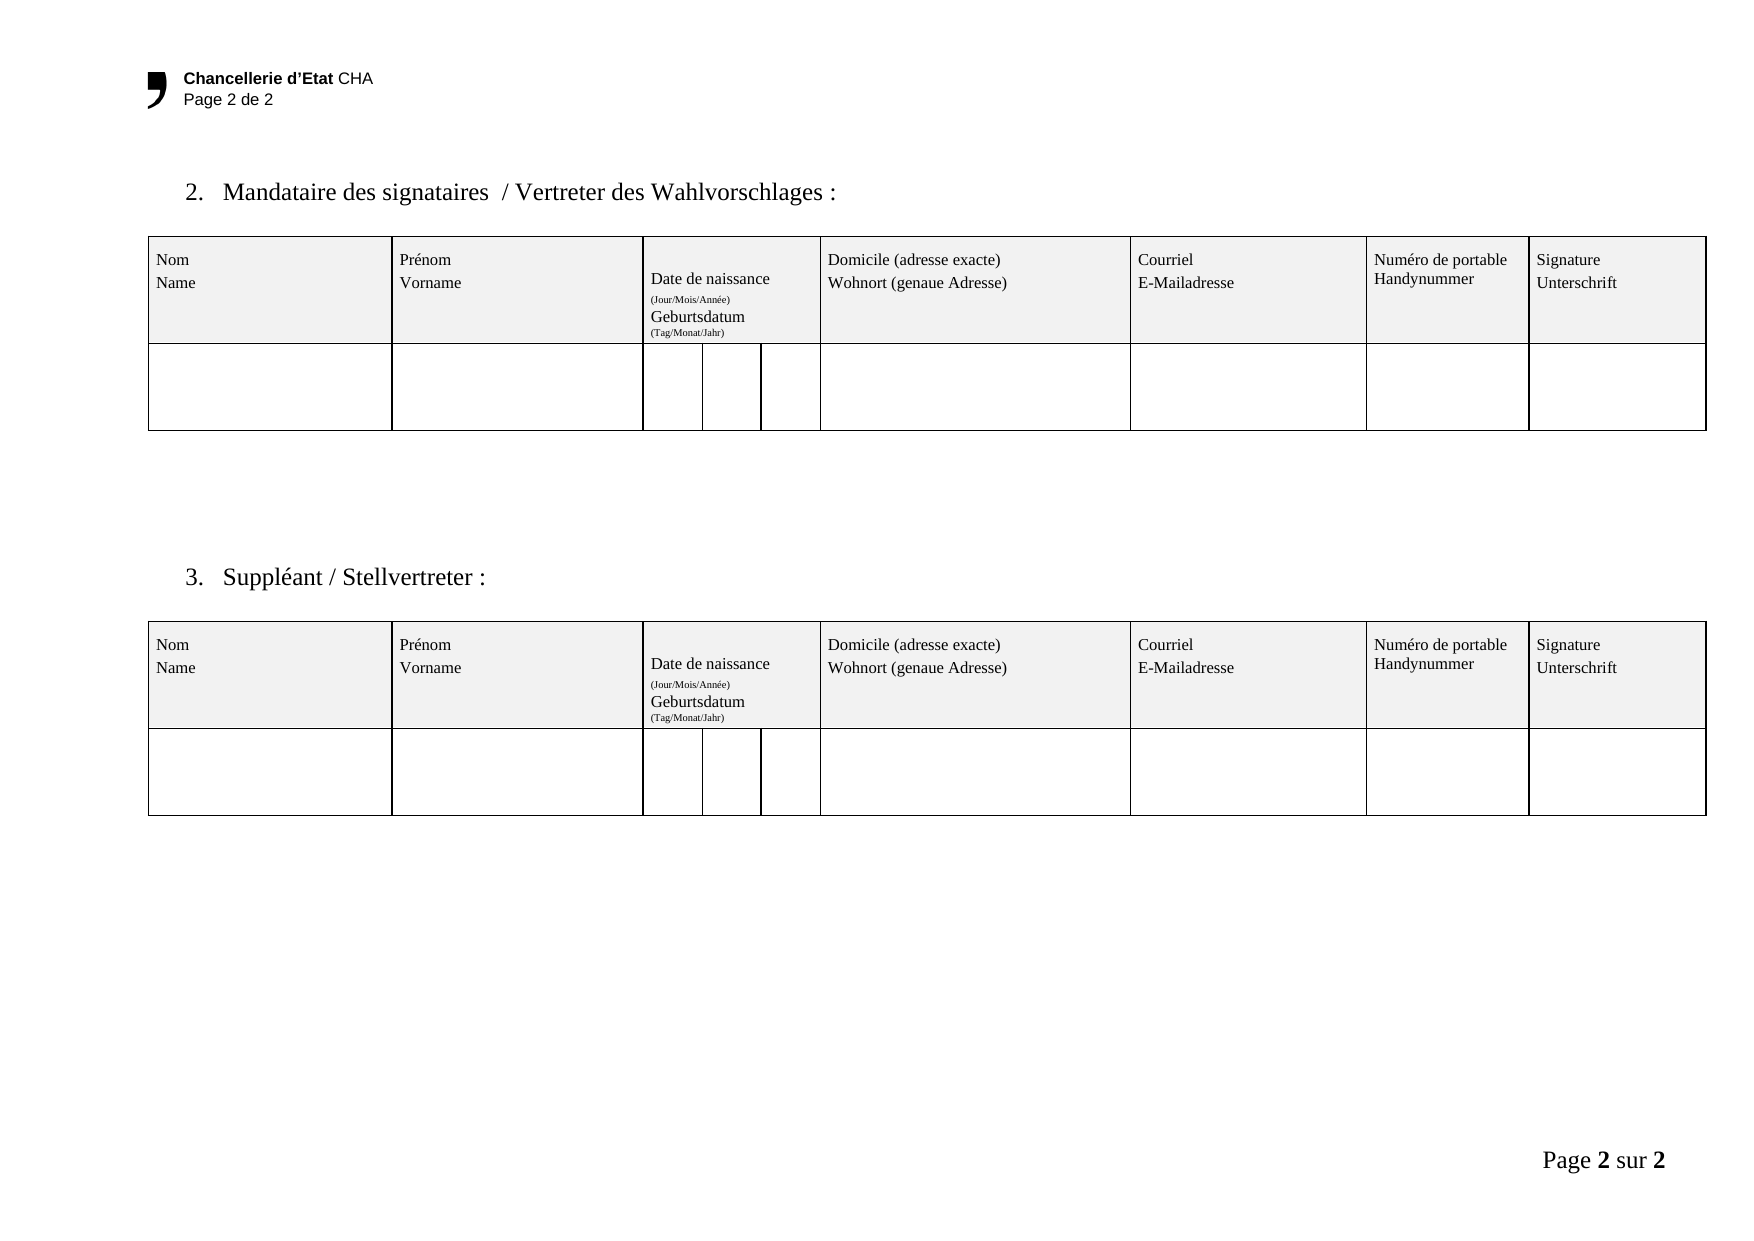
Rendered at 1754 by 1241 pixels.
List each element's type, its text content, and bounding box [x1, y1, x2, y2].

table_cell [1367, 344, 1528, 429]
table_header Signature Unterschrift [1530, 237, 1705, 342]
table_cell [393, 729, 642, 814]
table_cell [762, 729, 820, 814]
table_cell [703, 344, 760, 429]
table_cell [393, 344, 642, 429]
table_cell [821, 344, 1130, 429]
table_header Domicile (adresse exacte) Wohnort (genaue Adresse) [821, 622, 1130, 727]
table_cell [149, 344, 391, 429]
table_cell [149, 729, 391, 814]
picture [147, 72, 167, 109]
table_header Nom Name [149, 237, 391, 342]
table_header Prénom Vorname [393, 622, 642, 727]
table_cell [821, 729, 1130, 814]
table_cell [703, 729, 760, 814]
table_cell [1530, 729, 1705, 814]
table_cell [1131, 344, 1366, 429]
table_header Prénom Vorname [393, 237, 642, 342]
table_cell [762, 344, 820, 429]
table_header Date de naissance (Jour/Mois/Année) Geburtsdatum (Tag/Monat/Jahr) [644, 237, 820, 342]
table_cell [644, 344, 702, 429]
table_header Nom Name [149, 622, 391, 727]
table_header Numéro de portable Handynummer [1367, 622, 1528, 727]
table_cell [1367, 729, 1528, 814]
table_header Domicile (adresse exacte) Wohnort (genaue Adresse) [821, 237, 1130, 342]
table_header Date de naissance (Jour/Mois/Année) Geburtsdatum (Tag/Monat/Jahr) [644, 622, 820, 727]
table_header Courriel E-Mailadresse [1131, 237, 1366, 342]
table_cell [1530, 344, 1705, 429]
table_cell [1131, 729, 1366, 814]
list Suppléant / Stellvertreter : [185, 562, 1665, 591]
list Mandataire des signataires / Vertreter des Wahlvorschlages : [185, 177, 1665, 206]
table_header Signature Unterschrift [1530, 622, 1705, 727]
table_cell [644, 729, 702, 814]
table_header Courriel E-Mailadresse [1131, 622, 1366, 727]
table_header Numéro de portable Handynummer [1367, 237, 1528, 342]
